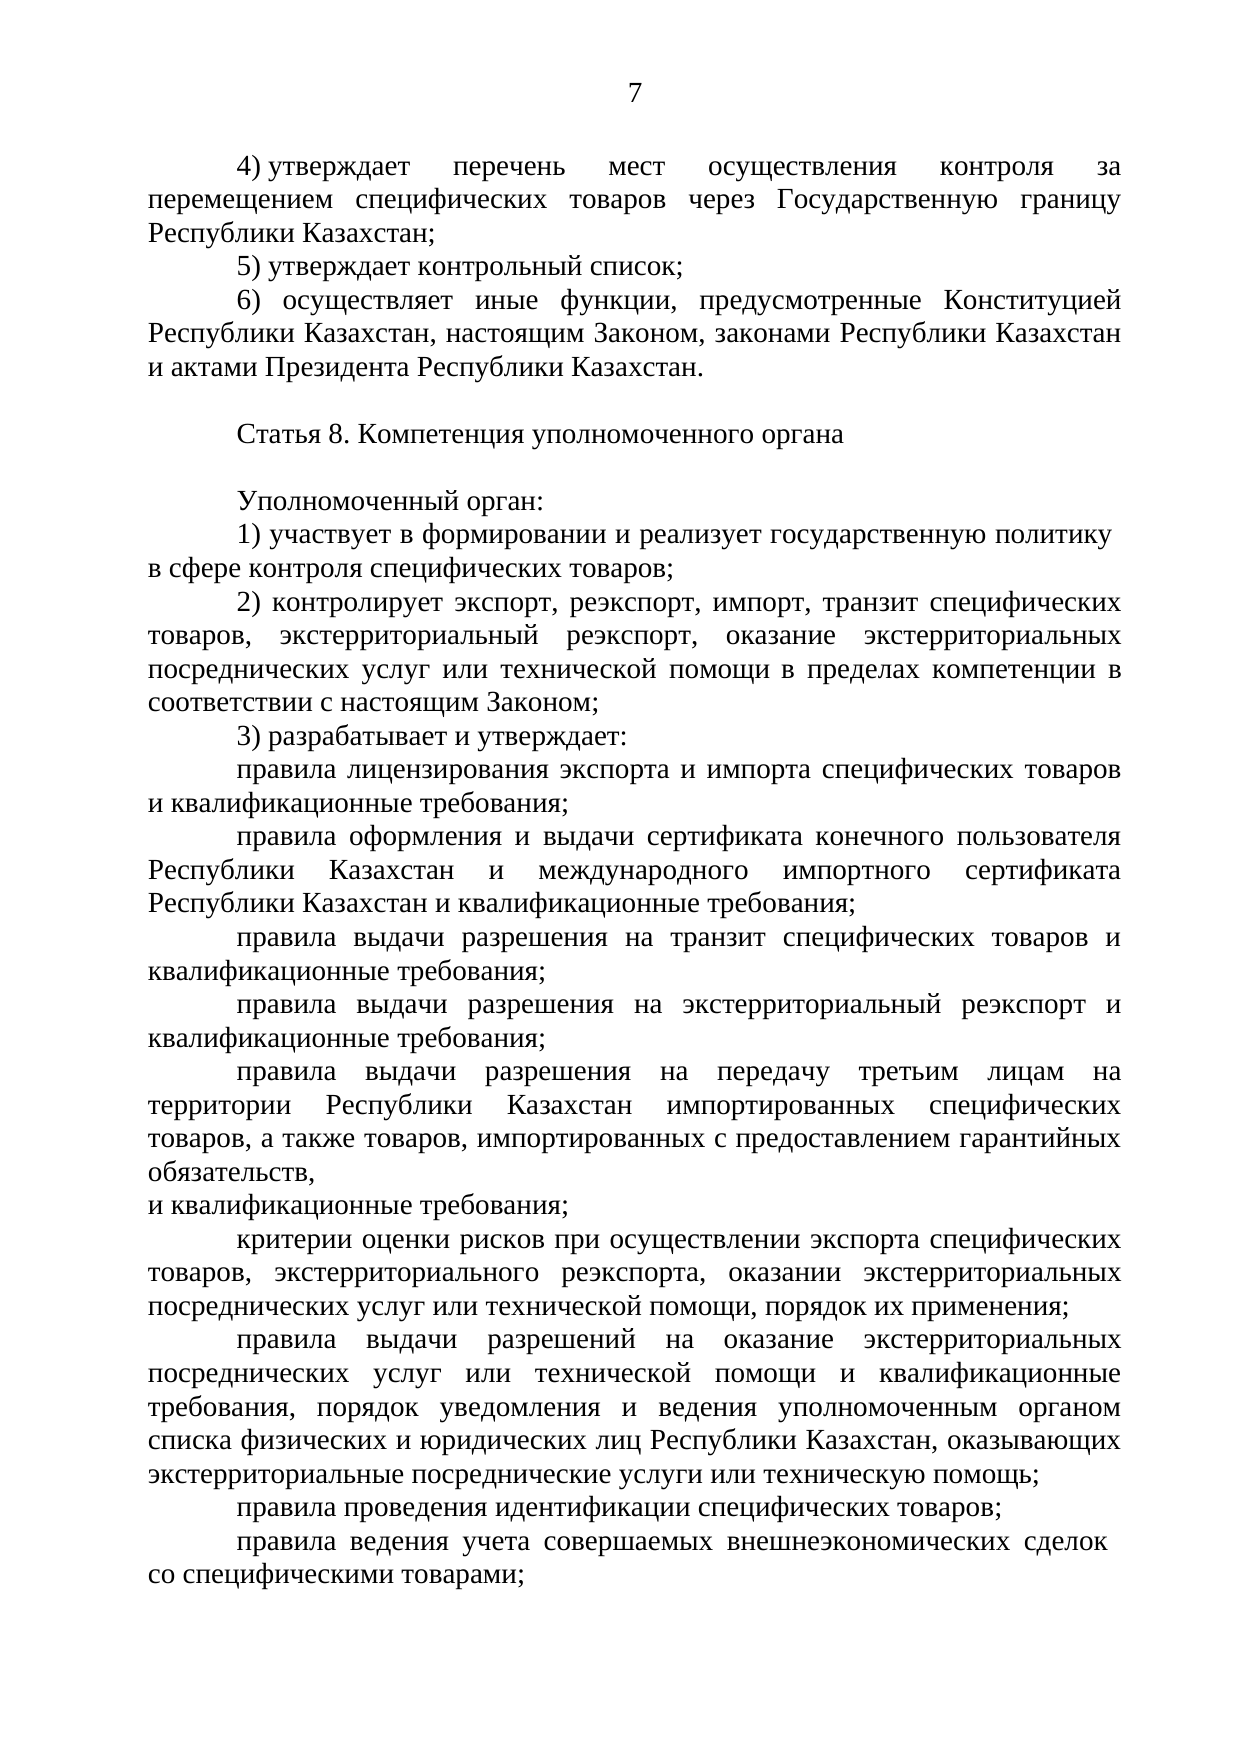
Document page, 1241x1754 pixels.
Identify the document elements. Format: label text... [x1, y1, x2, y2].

text правила выдачи разрешения на экстерриториальный реэкспорт и квалификационные требования; [148, 986, 1122, 1053]
text 6) осуществляет иные функции, предусмотренные Конституцией Республики Казахстан, настоящим Законом, законами Республики Казахстан и актами Президента Республики Казахстан. [148, 282, 1122, 382]
text критерии оценки рисков при осуществлении экспорта специфических товаров, экстерриториального реэкспорта, оказании экстерриториальных посреднических услуг или технической помощи, порядок их применения; [148, 1221, 1122, 1322]
text Статья 8. Компетенция уполномоченного органа [148, 416, 1122, 449]
text правила оформления и выдачи сертификата конечного пользователя Республики Казахстан и международного импортного сертификата Республики Казахстан и квалификационные требования; [148, 818, 1122, 919]
text правила выдачи разрешений на оказание экстерриториальных посреднических услуг или технической помощи и квалификационные требования, порядок уведомления и ведения уполномоченным органом списка физических и юридических лиц Республики Казахстан, оказывающих экстерриториальные посреднические услуги или техническую помощь; [148, 1322, 1122, 1489]
text правила выдачи разрешения на транзит специфических товаров и квалификационные требования; [148, 919, 1122, 986]
text правила ведения учета совершаемых внешнеэкономических сделок со специфическими товарами; [148, 1523, 1122, 1590]
text правила проведения идентификации специфических товаров; [148, 1489, 1122, 1523]
text правила лицензирования экспорта и импорта специфических товаров и квалификационные требования; [148, 751, 1122, 818]
text правила выдачи разрешения на передачу третьим лицам на территории Республики Казахстан импортированных специфических товаров, а также товаров, импортированных с предоставлением гарантийных обязательств, и квалификационные требования; [148, 1053, 1122, 1221]
text 4) утверждает перечень мест осуществления контроля за перемещением специфических товаров через Государственную границу Республики Казахстан; [148, 148, 1122, 248]
text 2) контролирует экспорт, реэкспорт, импорт, транзит специфических товаров, экстерриториальный реэкспорт, оказание экстерриториальных посреднических услуг или технической помощи в пределах компетенции в соответствии с настоящим Законом; [148, 584, 1122, 718]
text 3) разрабатывает и утверждает: [148, 718, 1122, 751]
text 1) участвует в формировании и реализует государственную политику в сфере контроля специфических товаров; [148, 517, 1122, 584]
text Уполномоченный орган: [148, 483, 1122, 517]
text 5) утверждает контрольный список; [148, 248, 1122, 282]
